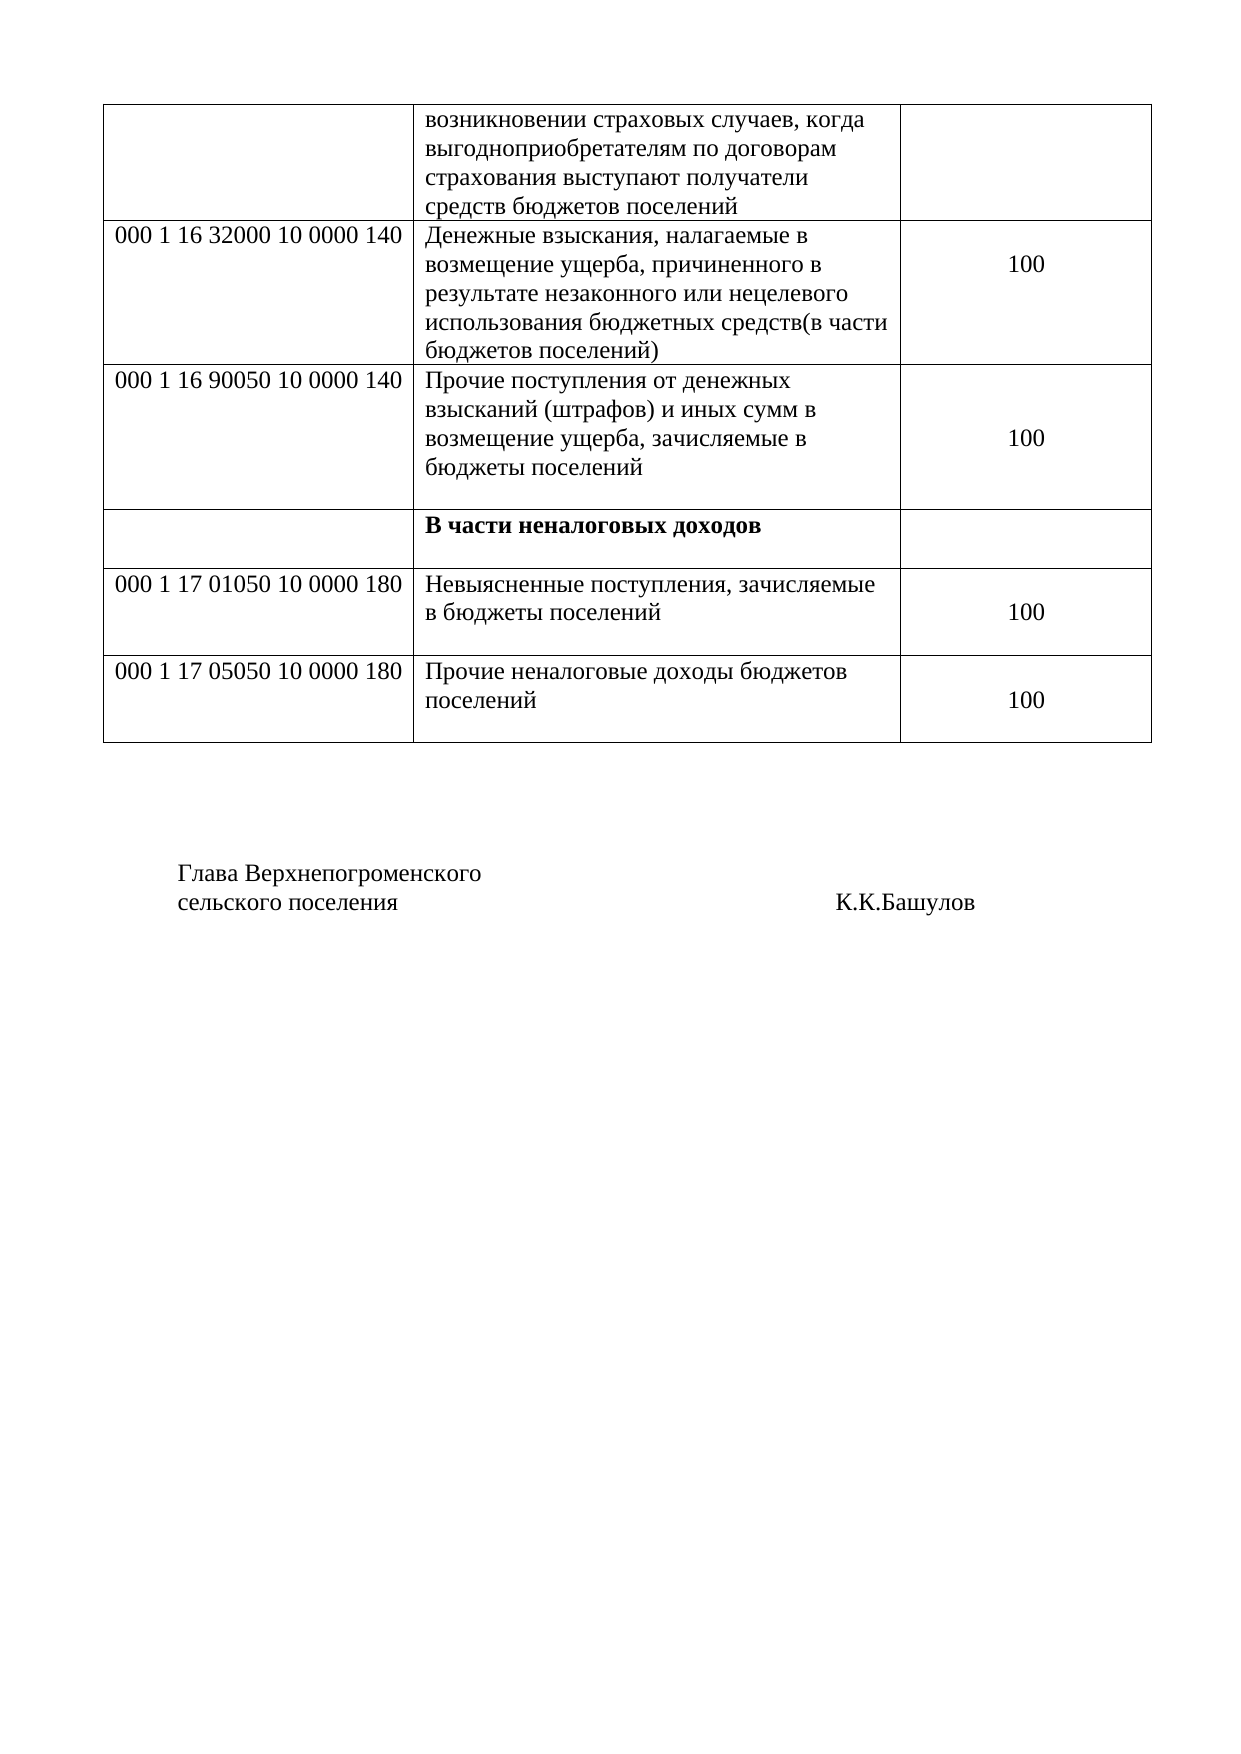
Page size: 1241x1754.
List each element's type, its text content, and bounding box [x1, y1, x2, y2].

table_cell 100 [901, 656, 1151, 742]
table_cell 100 [901, 569, 1151, 655]
table_cell [104, 510, 413, 568]
table_cell 100 [901, 221, 1151, 364]
text Глава Верхнепогроменского [177, 858, 1152, 887]
table_cell 000 1 17 01050 10 0000 180 [104, 569, 413, 655]
table_cell 000 1 16 90050 10 0000 140 [104, 365, 413, 509]
table_cell Денежные взыскания, налагаемые в возмещение ущерба, причиненного в результате незаконного или нецелевого использования бюджетных средств(в части бюджетов поселений) [414, 221, 900, 364]
table_cell Прочие поступления от денежных взысканий (штрафов) и иных сумм в возмещение ущерба, зачисляемые в бюджеты поселений [414, 365, 900, 509]
table_cell Прочие неналоговые доходы бюджетов поселений [414, 656, 900, 742]
table_cell Невыясненные поступления, зачисляемые в бюджеты поселений [414, 569, 900, 655]
table_cell 100 [901, 365, 1151, 509]
table_cell 000 1 16 32000 10 0000 140 [104, 221, 413, 364]
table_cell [414, 105, 900, 219]
table_cell [901, 510, 1151, 568]
table_cell [901, 105, 1151, 219]
text сельского поселения К.К.Башулов [177, 887, 1152, 916]
table_cell 000 1 17 05050 10 0000 180 [104, 656, 413, 742]
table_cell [104, 105, 413, 219]
table_cell В части неналоговых доходов [414, 510, 900, 568]
